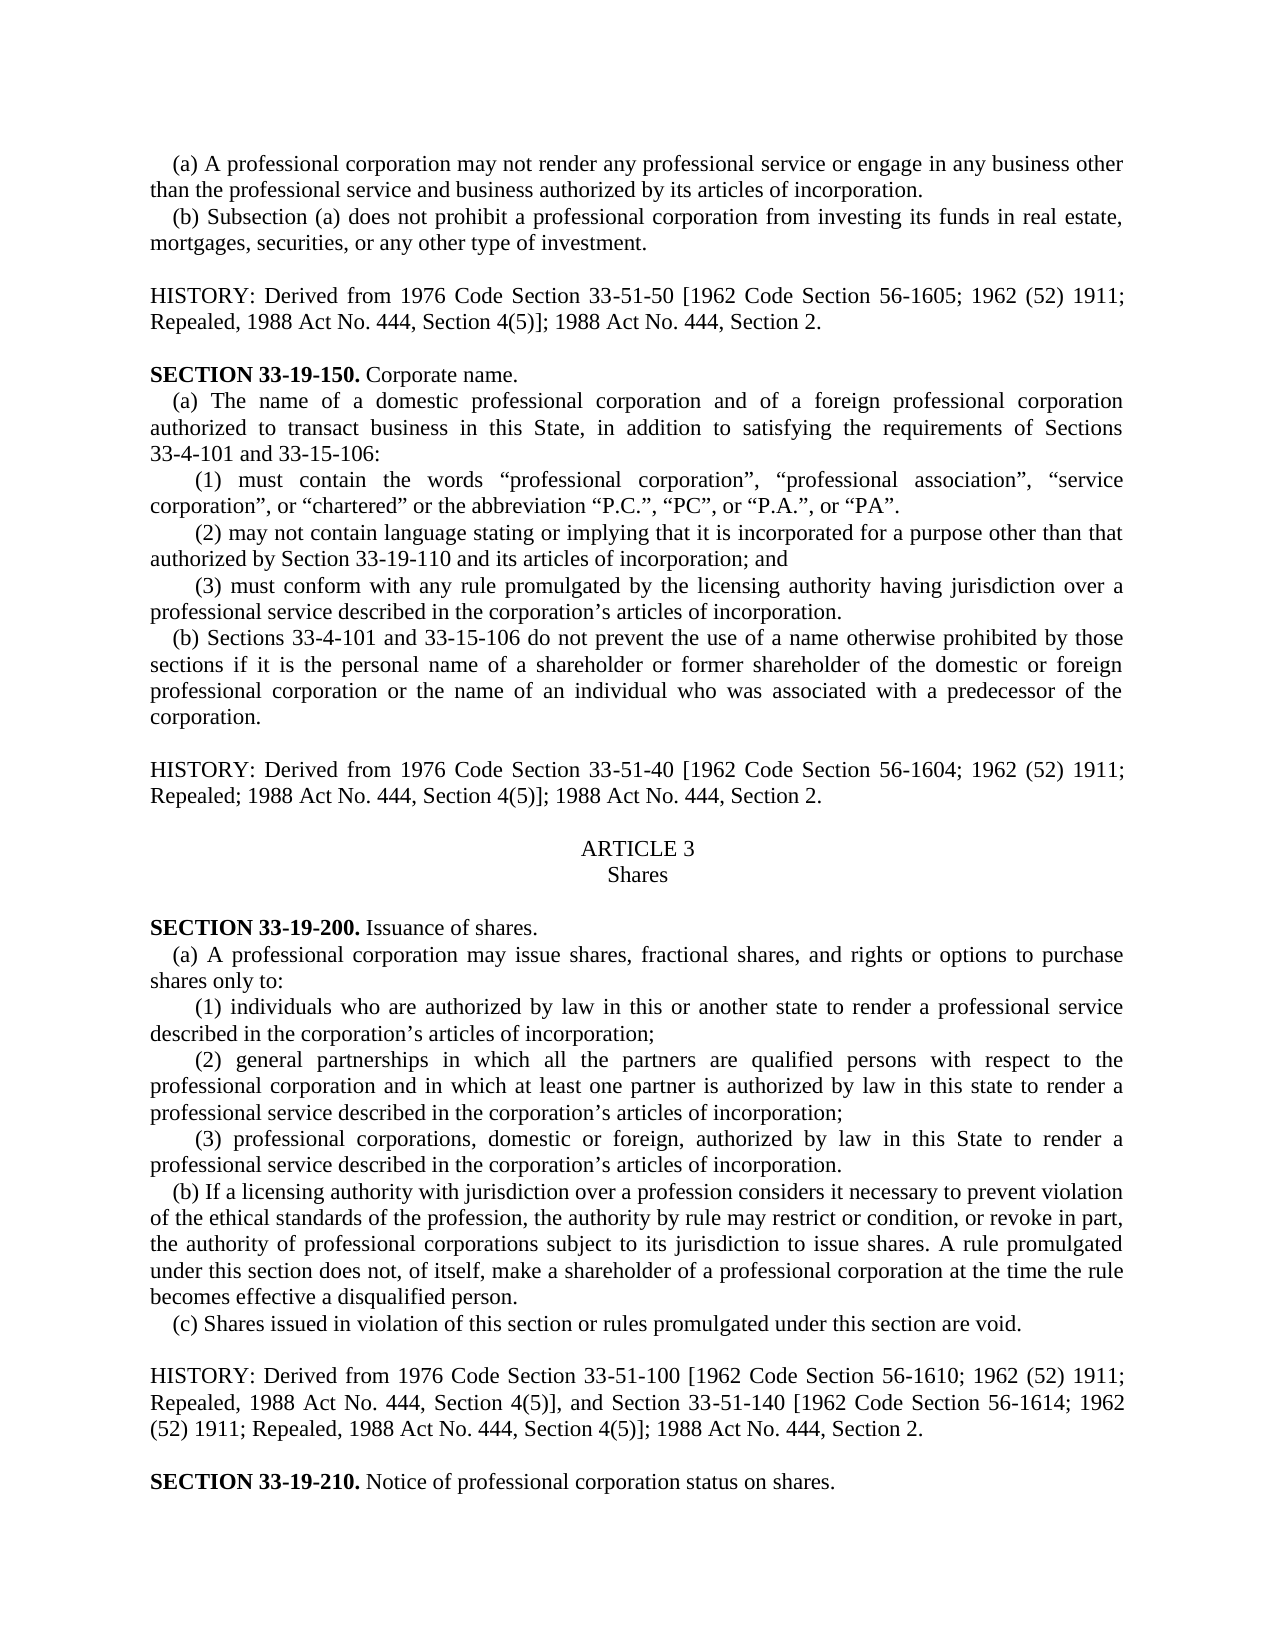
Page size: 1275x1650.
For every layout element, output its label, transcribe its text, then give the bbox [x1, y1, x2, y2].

text (2) may not contain language stating or implying that it is incorporated for a purpose other than that authorized by Section 33-19-110 and its articles of incorporation; and [150, 519, 1125, 572]
text (3) must conform with any rule promulgated by the licensing authority having jurisdiction over a professional service described in the corporation’s articles of incorporation. [150, 572, 1125, 624]
text (1) individuals who are authorized by law in this or another state to render a professional service described in the corporation’s articles of incorporation; [150, 993, 1125, 1046]
text (a) A professional corporation may not render any professional service or engage in any business other than the professional service and business authorized by its articles of incorporation. [150, 150, 1125, 203]
text SECTION 33-19-200. Issuance of shares. [150, 914, 1125, 941]
text HISTORY: Derived from 1976 Code Section 33-51-40 [1962 Code Section 56-1604; 1962 (52) 1911; Repealed; 1988 Act No. 444, Section 4(5)]; 1988 Act No. 444, Section 2. [150, 756, 1125, 809]
text ARTICLE 3 [150, 835, 1125, 862]
text (2) general partnerships in which all the partners are qualified persons with respect to the professional corporation and in which at least one partner is authorized by law in this state to render a professional service described in the corporation’s articles of incorporation; [150, 1046, 1125, 1125]
text (3) professional corporations, domestic or foreign, authorized by law in this State to render a professional service described in the corporation’s articles of incorporation. [150, 1125, 1125, 1178]
text HISTORY: Derived from 1976 Code Section 33-51-50 [1962 Code Section 56-1605; 1962 (52) 1911; Repealed, 1988 Act No. 444, Section 4(5)]; 1988 Act No. 444, Section 2. [150, 282, 1125, 334]
text SECTION 33-19-210. Notice of professional corporation status on shares. [150, 1468, 1125, 1494]
text Shares [150, 862, 1125, 888]
text (b) Subsection (a) does not prohibit a professional corporation from investing its funds in real estate, mortgages, securities, or any other type of investment. [150, 203, 1125, 255]
text (b) If a licensing authority with jurisdiction over a profession considers it necessary to prevent violation of the ethical standards of the profession, the authority by rule may restrict or condition, or revoke in part, the authority of professional corporations subject to its jurisdiction to issue shares. A rule promulgated under this section does not, of itself, make a shareholder of a professional corporation at the time the rule becomes effective a disqualified person. [150, 1178, 1125, 1309]
text (b) Sections 33-4-101 and 33-15-106 do not prevent the use of a name otherwise prohibited by those sections if it is the personal name of a shareholder or former shareholder of the domestic or foreign professional corporation or the name of an individual who was associated with a predecessor of the corporation. [150, 624, 1125, 730]
text SECTION 33-19-150. Corporate name. [150, 361, 1125, 387]
text (a) A professional corporation may issue shares, fractional shares, and rights or options to purchase shares only to: [150, 941, 1125, 993]
text (1) must contain the words “professional corporation”, “professional association”, “service corporation”, or “chartered” or the abbreviation “P.C.”, “PC”, or “P.A.”, or “PA”. [150, 466, 1125, 519]
text (c) Shares issued in violation of this section or rules promulgated under this section are void. [150, 1309, 1125, 1336]
text (a) The name of a domestic professional corporation and of a foreign professional corporation authorized to transact business in this State, in addition to satisfying the requirements of Sections 33-4-101 and 33-15-106: [150, 387, 1125, 466]
